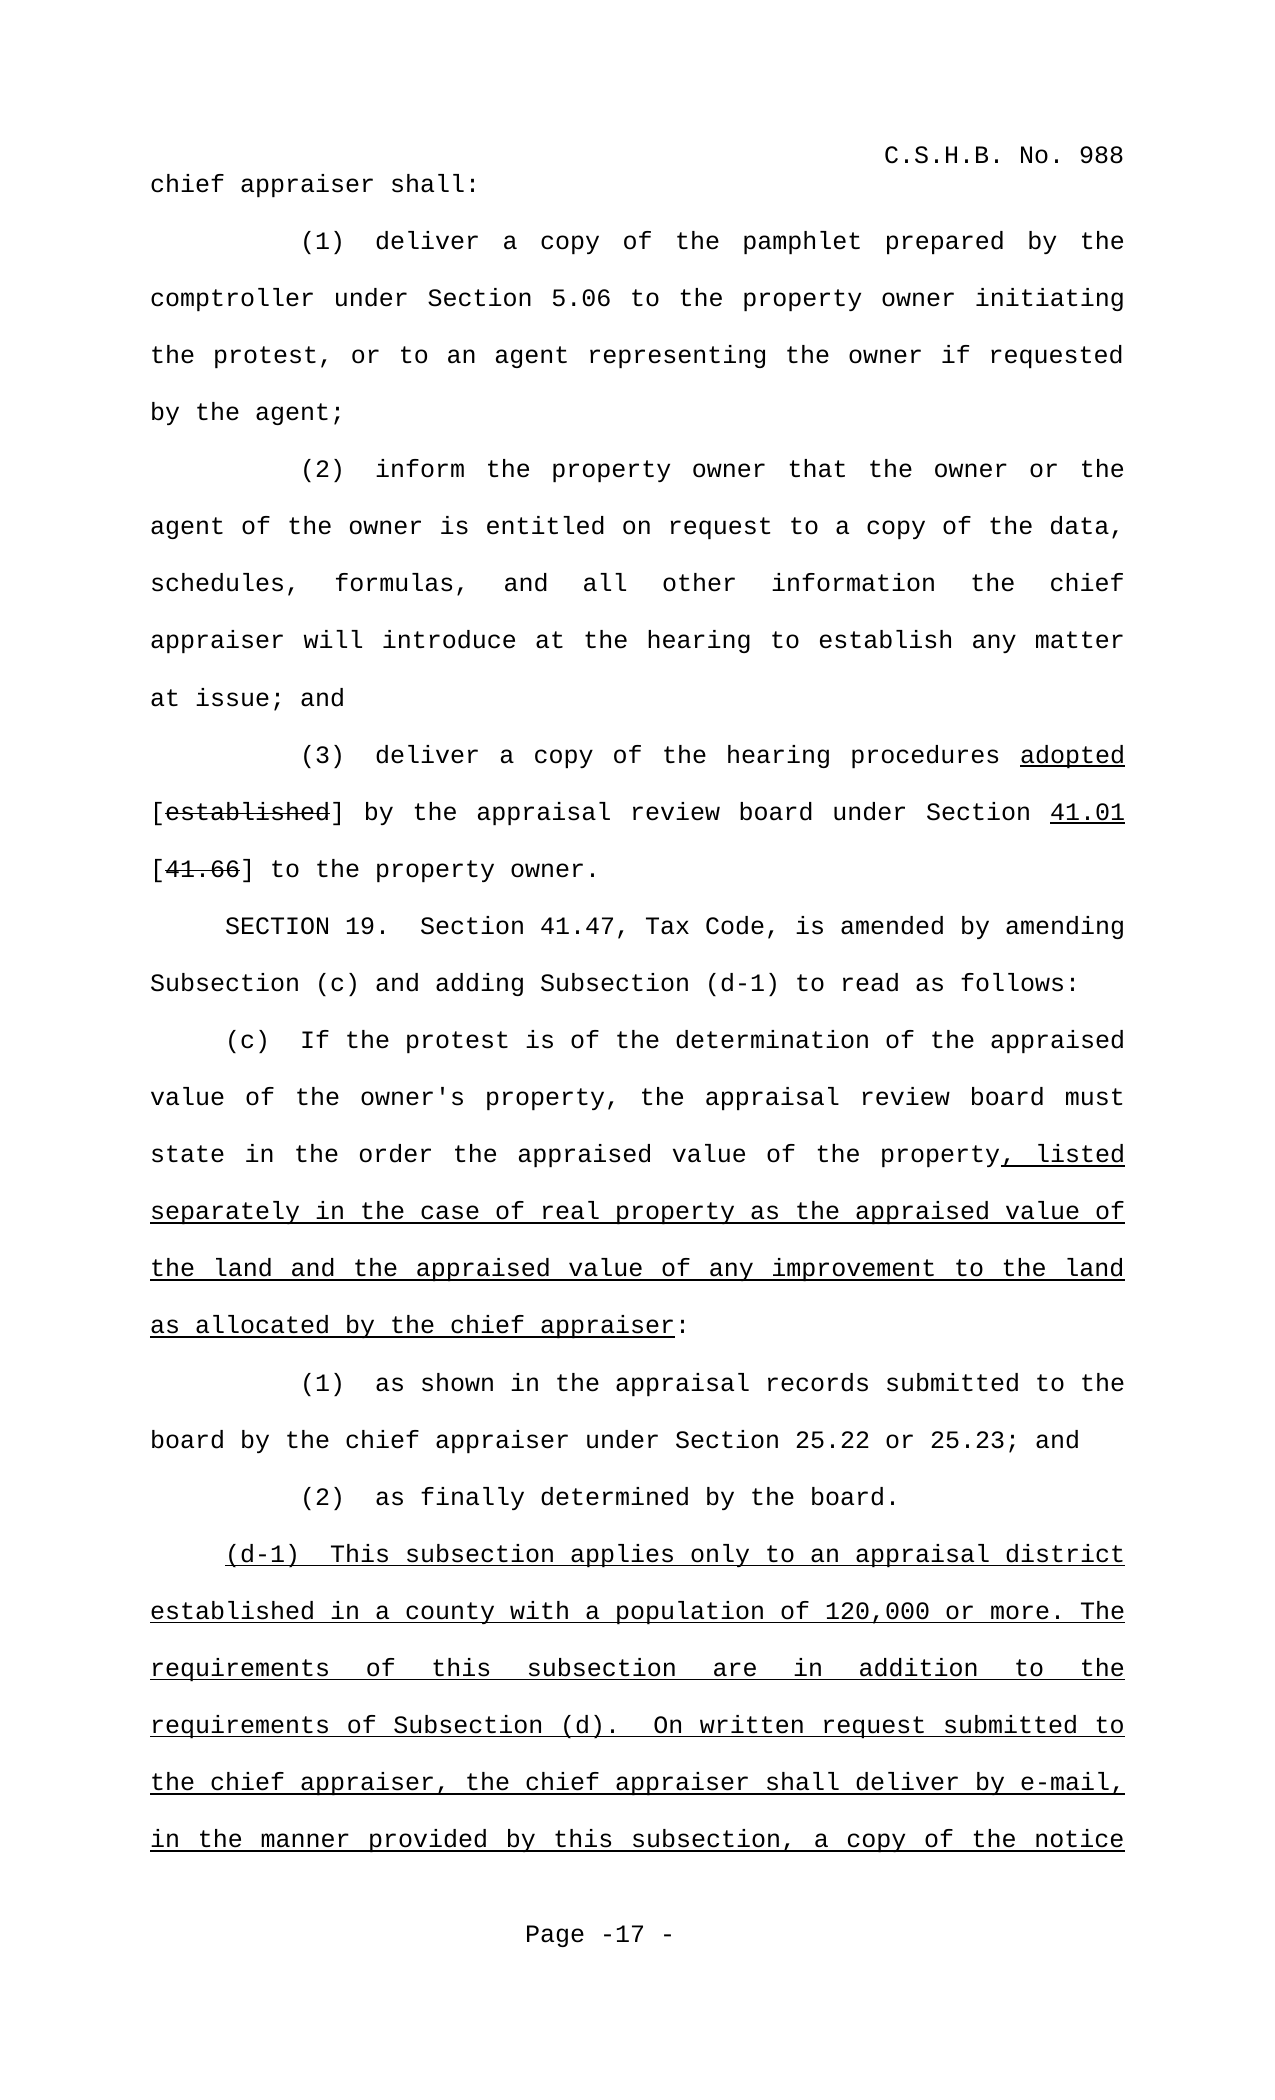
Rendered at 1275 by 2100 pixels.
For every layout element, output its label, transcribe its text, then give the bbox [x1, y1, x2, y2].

text (2) inform the property owner that the owner or the agent of the owner is entitled on request to a copy of the data, schedules, formulas, and all other information the chief appraiser will introduce at the hearing to establish any matter at issue; and [150, 457, 1125, 713]
text (c) If the protest is of the determination of the appraised value of the owner's property, the appraisal review board must state in the order the appraised value of the property, listed separately in the case of real property as the appraised value of the land and the appraised value of any improvement to the land as allocated by the chief appraiser: [150, 1027, 1125, 1222]
text (c) If the protest is of the determination of the appraised value of the owner's property, the appraisal review board must state in the order the appraised value of the property, listed separately in the case of real property as the appraised value of the land and the appraised value of any improvement to the land as allocated by the chief appraiser: [150, 1224, 1125, 1279]
text SECTION 19. Section 41.47, Tax Code, is amended by amending Subsection (c) and adding Subsection (d-1) to read as follows: [150, 913, 1125, 999]
text (2) as finally determined by the board. [150, 1484, 1125, 1513]
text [150, 171, 1125, 200]
text (1) as shown in the appraisal records submitted to the board by the chief appraiser under Section 25.22 or 25.23; and [150, 1370, 1125, 1456]
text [150, 1795, 1125, 1850]
text (1) deliver a copy of the pamphlet prepared by the comptroller under Section 5.06 to the property owner initiating the protest, or to an agent representing the owner if requested by the agent; [150, 228, 1125, 428]
text (3) deliver a copy of the hearing procedures adopted [established] by the appraisal review board under Section 41.01 [41.66] to the property owner. [150, 742, 1125, 885]
text (c) If the protest is of the determination of the appraised value of the owner's property, the appraisal review board must state in the order the appraised value of the property, listed separately in the case of real property as the appraised value of the land and the appraised value of any improvement to the land as allocated by the chief appraiser: [150, 1281, 1125, 1341]
